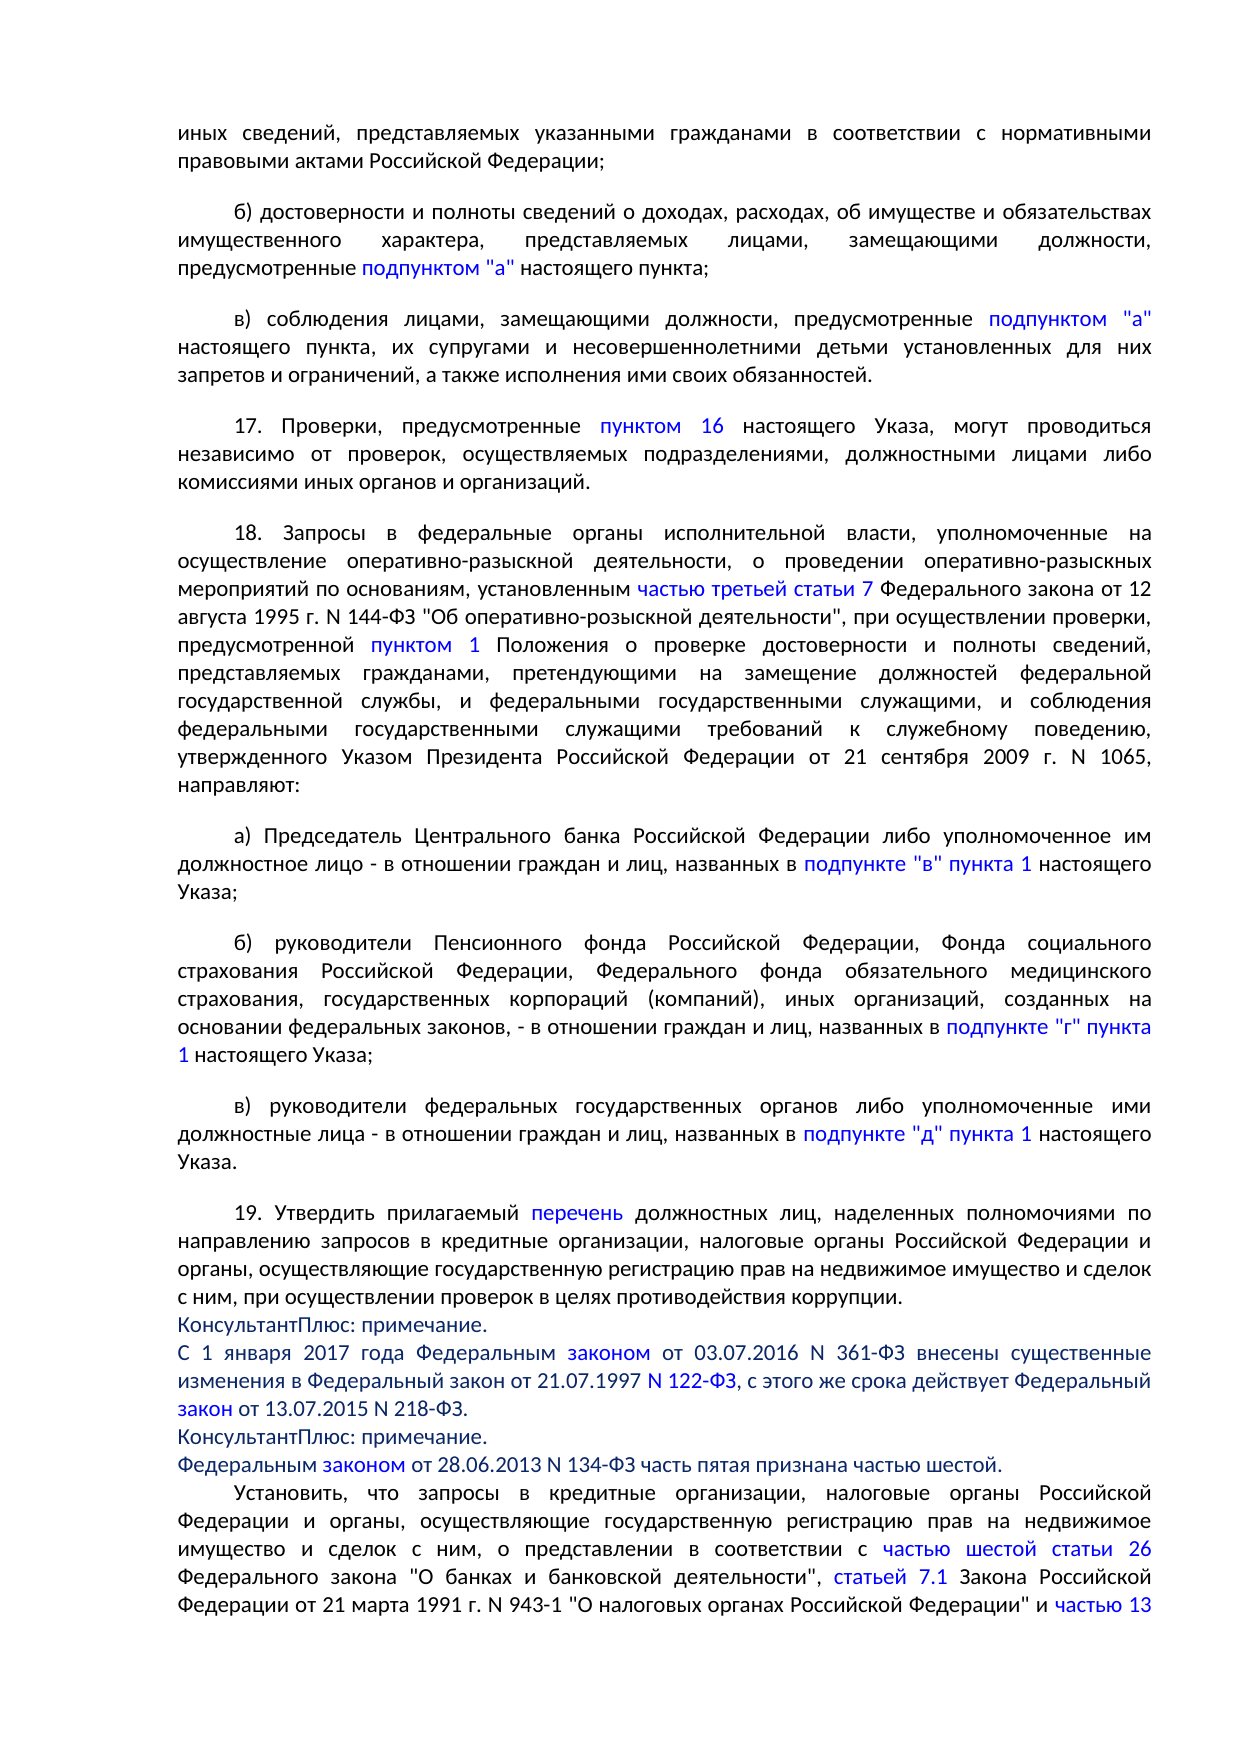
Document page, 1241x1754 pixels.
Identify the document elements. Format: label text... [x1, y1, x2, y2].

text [177, 118, 1152, 174]
text в) руководители федеральных государственных органов либо уполномоченные ими должностные лица - в отношении граждан и лиц, названных в подпункте "д" пункта 1 настоящего Указа. [177, 1091, 1152, 1175]
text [177, 1478, 1152, 1618]
text КонсультантПлюс: примечание. [177, 1310, 1152, 1338]
text 18. Запросы в федеральные органы исполнительной власти, уполномоченные на осуществление оперативно-разыскной деятельности, о проведении оперативно-разыскных мероприятий по основаниям, установленным частью третьей статьи 7 Федерального закона от 12 августа 1995 г. N 144-ФЗ "Об оперативно-розыскной деятельности", при осуществлении проверки, предусмотренной пунктом 1 Положения о проверке достоверности и полноты сведений, представляемых гражданами, претендующими на замещение должностей федеральной государственной службы, и федеральными государственными служащими, и соблюдения федеральными государственными служащими требований к служебному поведению, утвержденного Указом Президента Российской Федерации от 21 сентября 2009 г. N 1065, направляют: [177, 518, 1152, 798]
text Федеральным законом от 28.06.2013 N 134-ФЗ часть пятая признана частью шестой. [177, 1450, 1152, 1478]
text 17. Проверки, предусмотренные пунктом 16 настоящего Указа, могут проводиться независимо от проверок, осуществляемых подразделениями, должностными лицами либо комиссиями иных органов и организаций. [177, 411, 1152, 495]
text б) руководители Пенсионного фонда Российской Федерации, Фонда социального страхования Российской Федерации, Федерального фонда обязательного медицинского страхования, государственных корпораций (компаний), иных организаций, созданных на основании федеральных законов, - в отношении граждан и лиц, названных в подпункте "г" пункта 1 настоящего Указа; [177, 928, 1152, 1068]
text в) соблюдения лицами, замещающими должности, предусмотренные подпунктом "а" настоящего пункта, их супругами и несовершеннолетними детьми установленных для них запретов и ограничений, а также исполнения ими своих обязанностей. [177, 304, 1152, 388]
text а) Председатель Центрального банка Российской Федерации либо уполномоченное им должностное лицо - в отношении граждан и лиц, названных в подпункте "в" пункта 1 настоящего Указа; [177, 821, 1152, 905]
text КонсультантПлюс: примечание. [177, 1422, 1152, 1450]
text С 1 января 2017 года Федеральным законом от 03.07.2016 N 361-ФЗ внесены существенные изменения в Федеральный закон от 21.07.1997 N 122-ФЗ, с этого же срока действует Федеральный закон от 13.07.2015 N 218-ФЗ. [177, 1338, 1152, 1422]
text 19. Утвердить прилагаемый перечень должностных лиц, наделенных полномочиями по направлению запросов в кредитные организации, налоговые органы Российской Федерации и органы, осуществляющие государственную регистрацию прав на недвижимое имущество и сделок с ним, при осуществлении проверок в целях противодействия коррупции. [177, 1198, 1152, 1310]
text б) достоверности и полноты сведений о доходах, расходах, об имуществе и обязательствах имущественного характера, представляемых лицами, замещающими должности, предусмотренные подпунктом "а" настоящего пункта; [177, 197, 1152, 281]
